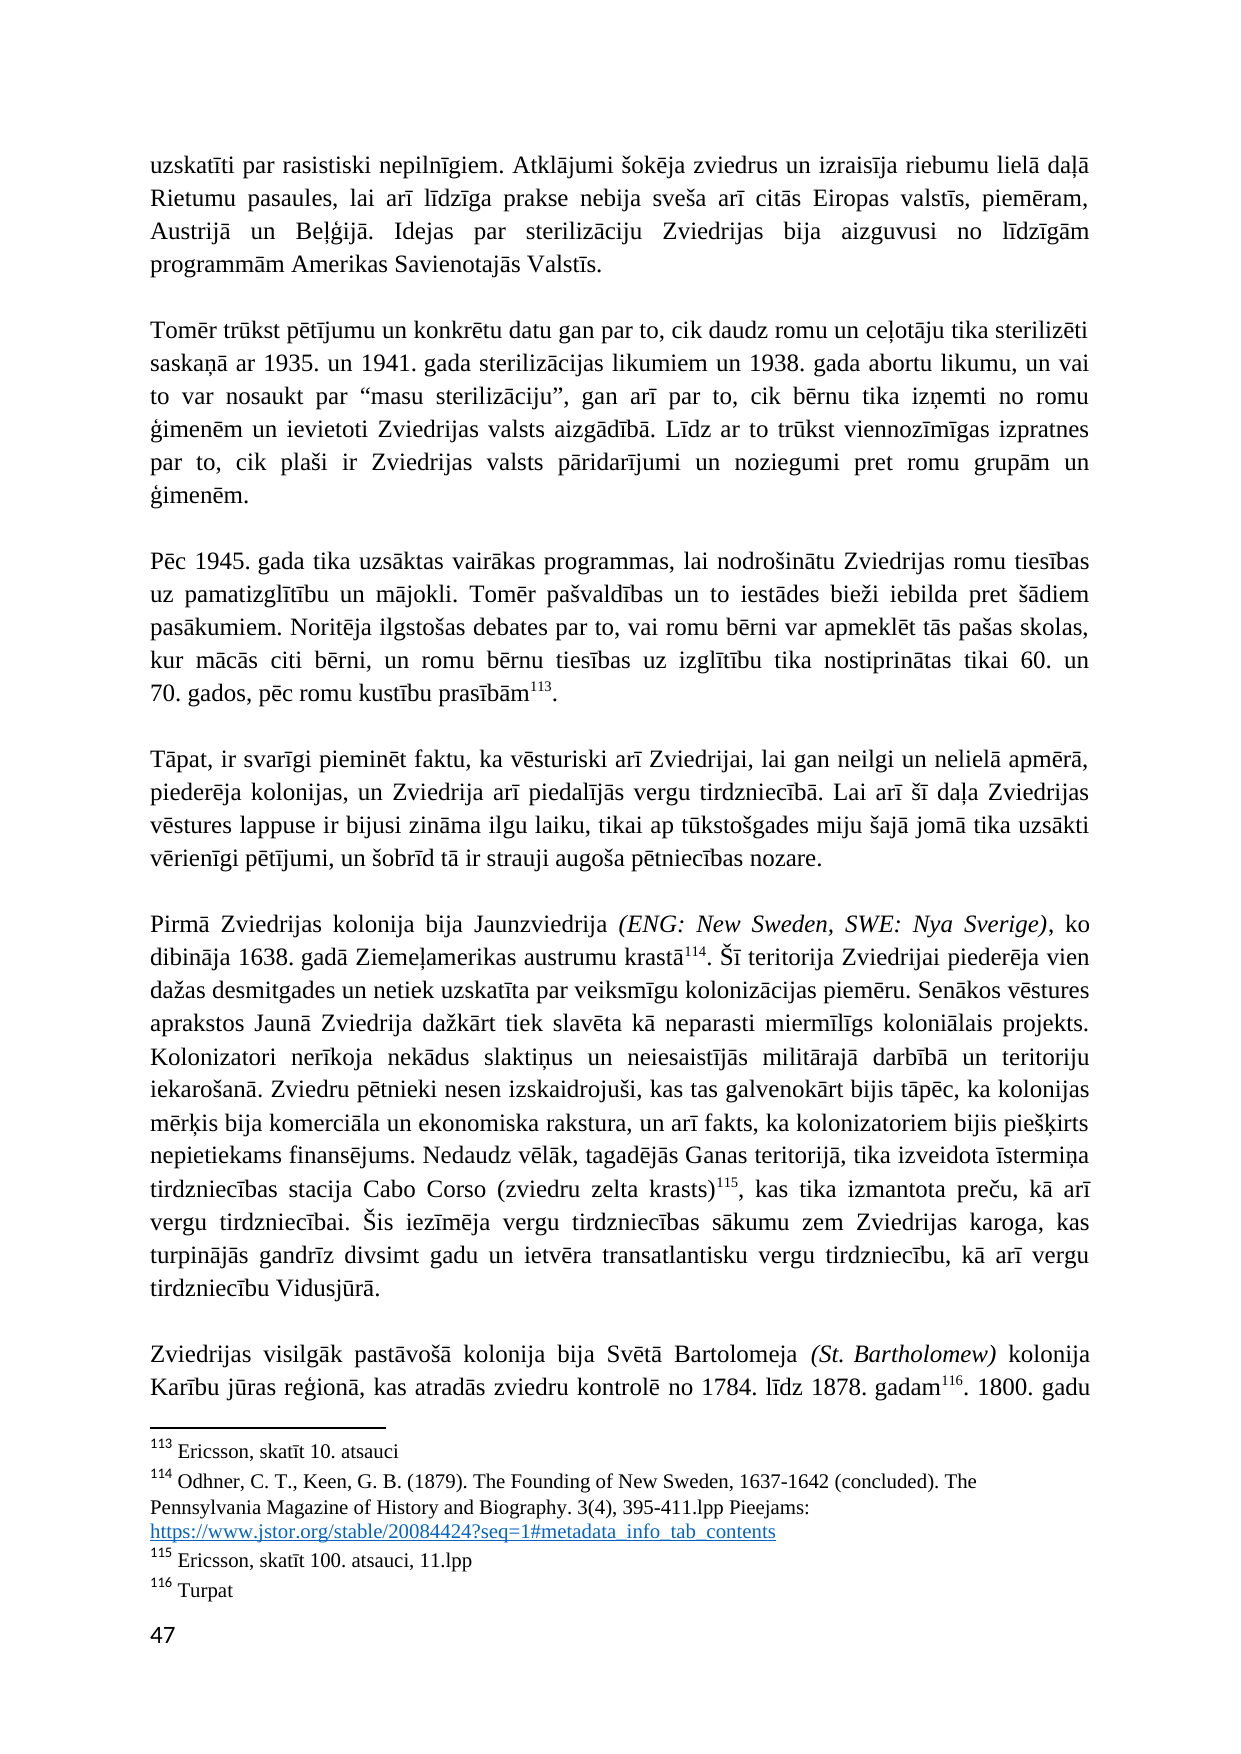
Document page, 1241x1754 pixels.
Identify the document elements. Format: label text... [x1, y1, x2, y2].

text Pēc 1945. gada tika uzsāktas vairākas programmas, lai nodrošinātu Zviedrijas romu tiesības uz pamatizglītību un mājokli. Tomēr pašvaldības un to iestādes bieži iebilda pret šādiem pasākumiem. Noritēja ilgstošas debates par to, vai romu bērni var apmeklēt tās pašas skolas, kur mācās citi bērni, un romu bērnu tiesības uz izglītību tika nostiprinātas tikai 60. un 70. gados, pēc romu kustību prasībām. [150, 546, 1090, 707]
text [150, 1339, 1090, 1401]
text Tomēr trūkst pētījumu un konkrētu datu gan par to, cik daudz romu un ceļotāju tika sterilizēti saskaņā ar 1935. un 1941. gada sterilizācijas likumiem un 1938. gada abortu likumu, un vai to var nosaukt par “masu sterilizāciju”, gan arī par to, cik bērnu tika izņemti no romu ģimenēm un ievietoti Zviedrijas valsts aizgādībā. Līdz ar to trūkst viennozīmīgas izpratnes par to, cik plaši ir Zviedrijas valsts pāridarījumi un noziegumi pret romu grupām un ģimenēm. [150, 315, 1090, 509]
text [150, 150, 1090, 278]
text Tāpat, ir svarīgi pieminēt faktu, ka vēsturiski arī Zviedrijai, lai gan neilgi un nelielā apmērā, piederēja kolonijas, un Zviedrija arī piedalījās vergu tirdzniecībā. Lai arī šī daļa Zviedrijas vēstures lappuse ir bijusi zināma ilgu laiku, tikai ap tūkstošgades miju šajā jomā tika uzsākti vērienīgi pētījumi, un šobrīd tā ir strauji augoša pētniecības nozare. [150, 744, 1090, 872]
text Pirmā Zviedrijas kolonija bija Jaunzviedrija (ENG: New Sweden, SWE: Nya Sverige), ko dibināja 1638. gadā Ziemeļamerikas austrumu krastā. Šī teritorija Zviedrijai piederēja vien dažas desmitgades un netiek uzskatīta par veiksmīgu kolonizācijas piemēru. Senākos vēstures aprakstos Jaunā Zviedrija dažkārt tiek slavēta kā neparasti miermīlīgs koloniālais projekts. Kolonizatori nerīkoja nekādus slaktiņus un neiesaistījās militārajā darbībā un teritoriju iekarošanā. Zviedru pētnieki nesen izskaidrojuši, kas tas galvenokārt bijis tāpēc, ka kolonijas mērķis bija komerciāla un ekonomiska rakstura, un arī fakts, ka kolonizatoriem bijis piešķirts nepietiekams finansējums. Nedaudz vēlāk, tagadējās Ganas teritorijā, tika izveidota īstermiņa tirdzniecības stacija Cabo Corso (zviedru zelta krasts), kas tika izmantota preču, kā arī vergu tirdzniecībai. Šis iezīmēja vergu tirdzniecības sākumu zem Zviedrijas karoga, kas turpinājās gandrīz divsimt gadu un ietvēra transatlantisku vergu tirdzniecību, kā arī vergu tirdzniecību Vidusjūrā. [150, 909, 1090, 1301]
